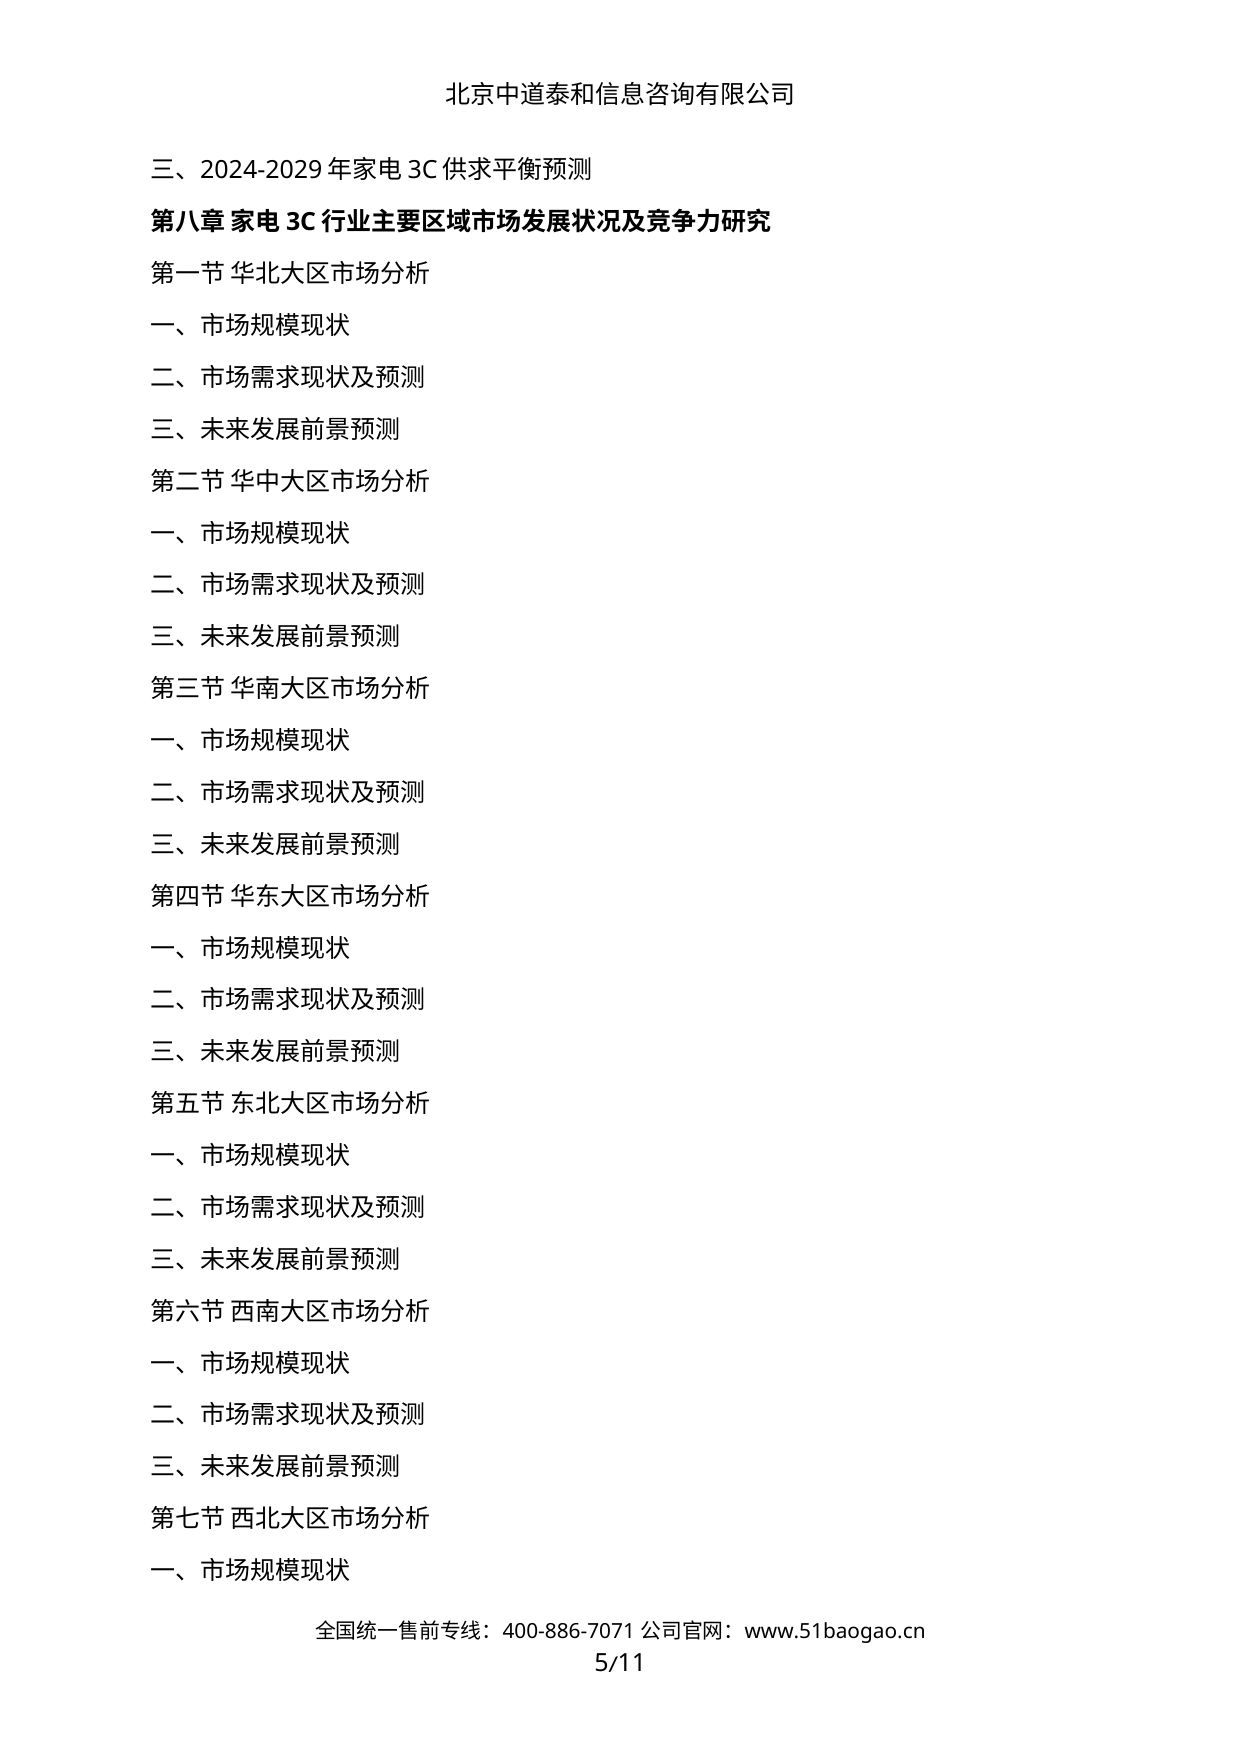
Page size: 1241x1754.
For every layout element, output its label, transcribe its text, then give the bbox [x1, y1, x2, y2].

text 一、市场规模现状 [150, 1136, 1090, 1172]
text 二、市场需求现状及预测 [150, 980, 1090, 1016]
text 三、未来发展前景预测 [150, 1239, 1090, 1276]
text 一、市场规模现状 [150, 1343, 1090, 1379]
text 第二节 华中大区市场分析 [150, 461, 1090, 497]
text 一、市场规模现状 [150, 513, 1090, 549]
text 三、未来发展前景预测 [150, 1032, 1090, 1068]
text 二、市场需求现状及预测 [150, 1395, 1090, 1431]
text 三、未来发展前景预测 [150, 617, 1090, 653]
text 第三节 华南大区市场分析 [150, 669, 1090, 705]
text 三、2024-2029年家电3C供求平衡预测 [150, 150, 1090, 186]
text 二、市场需求现状及预测 [150, 1187, 1090, 1224]
text 二、市场需求现状及预测 [150, 772, 1090, 809]
text 第五节 东北大区市场分析 [150, 1084, 1090, 1120]
text 三、未来发展前景预测 [150, 824, 1090, 861]
text 二、市场需求现状及预测 [150, 565, 1090, 601]
text 一、市场规模现状 [150, 721, 1090, 757]
text 二、市场需求现状及预测 [150, 357, 1090, 394]
text 第八章 家电3C行业主要区域市场发展状况及竞争力研究 [150, 202, 1090, 238]
text 一、市场规模现状 [150, 306, 1090, 342]
text 第七节 西北大区市场分析 [150, 1499, 1090, 1535]
text 一、市场规模现状 [150, 928, 1090, 964]
text 第六节 西南大区市场分析 [150, 1291, 1090, 1327]
text 三、未来发展前景预测 [150, 1447, 1090, 1483]
text 三、未来发展前景预测 [150, 409, 1090, 446]
text 第一节 华北大区市场分析 [150, 254, 1090, 290]
text 第四节 华东大区市场分析 [150, 876, 1090, 912]
text 一、市场规模现状 [150, 1551, 1090, 1587]
